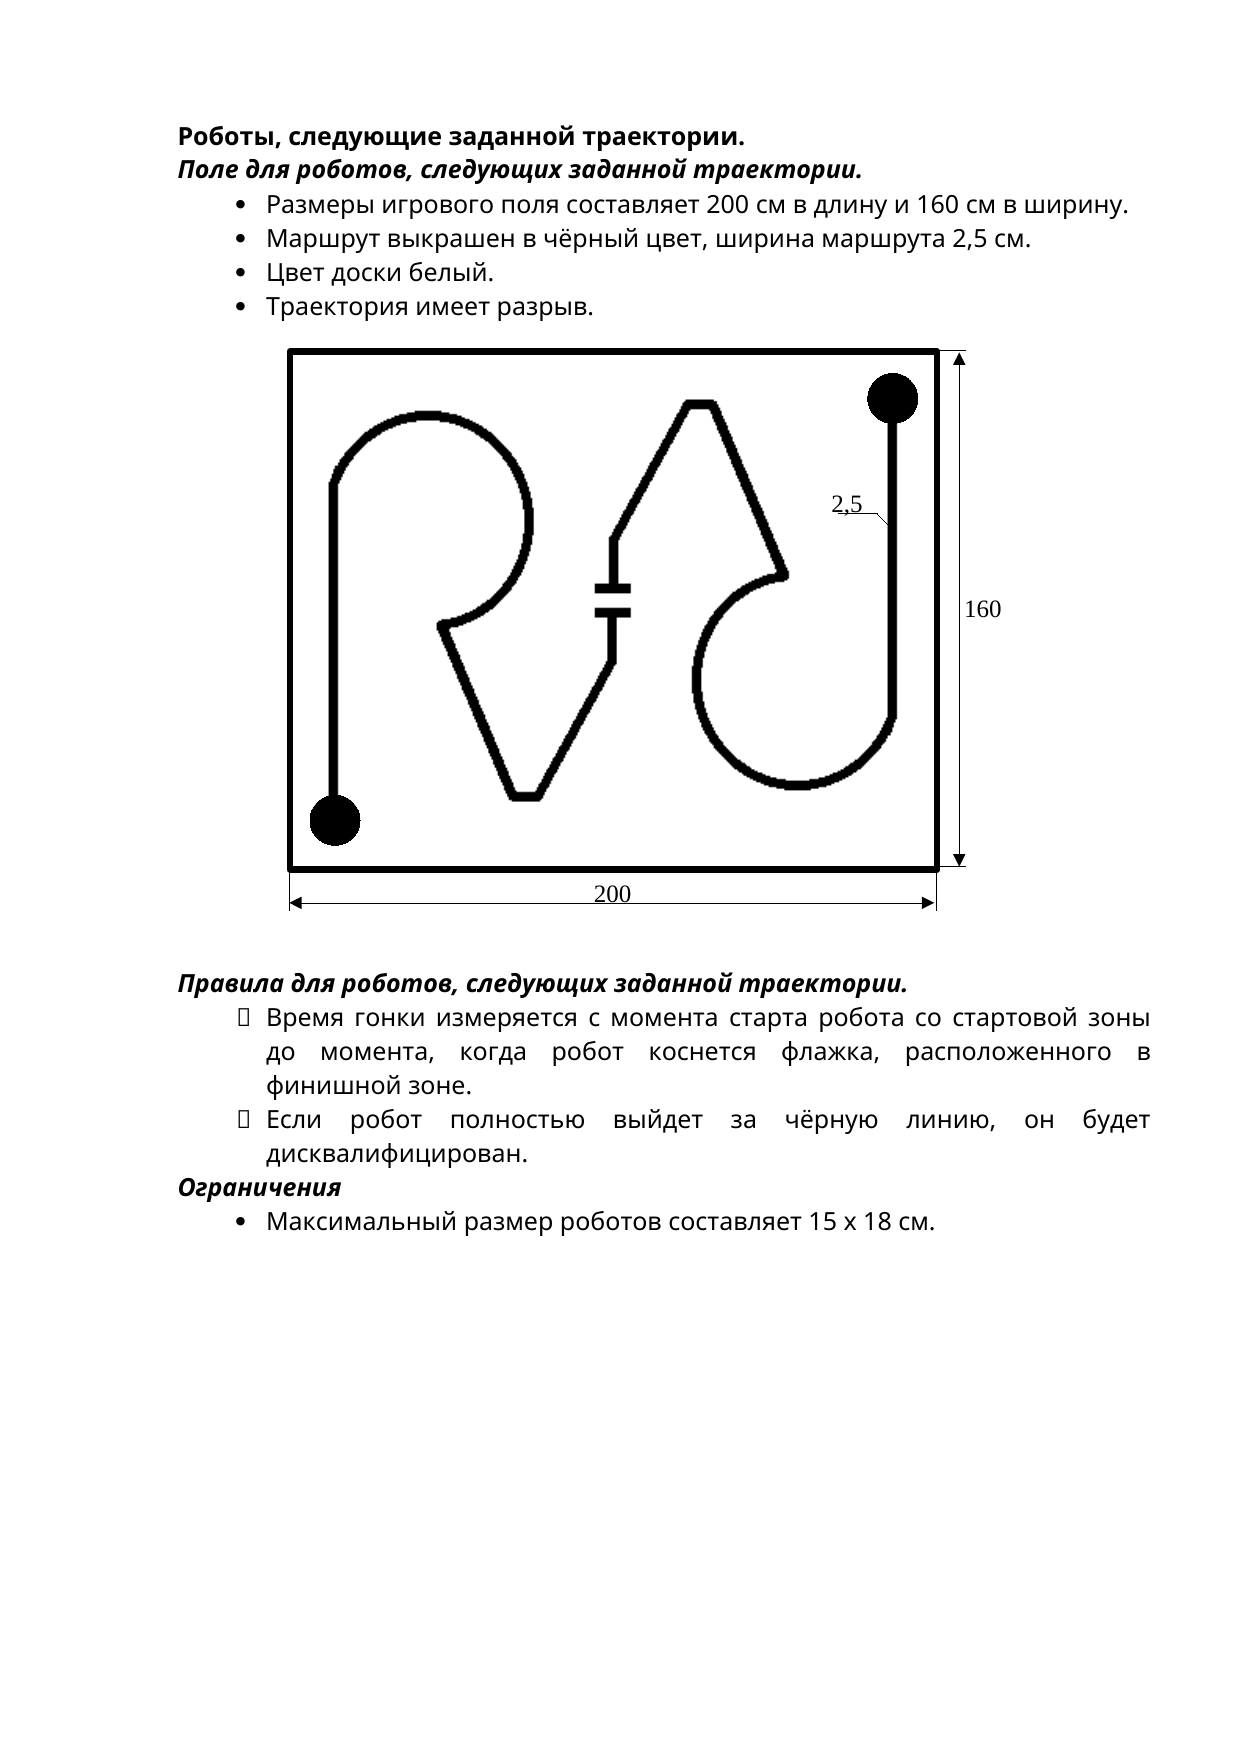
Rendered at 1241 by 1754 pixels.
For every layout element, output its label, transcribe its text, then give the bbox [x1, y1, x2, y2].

subtitle Поле для роботов, следующих заданной траектории. [177, 152, 1152, 186]
picture [307, 374, 934, 831]
list Время гонки измеряется с момента старта робота со стартовой зоны до момента, когда робот коснется флажка, расположенного в финишной зоне. [236, 1000, 1152, 1102]
list Маршрут выкрашен в чёрный цвет, ширина маршрута 2,5 см. [236, 220, 1152, 254]
subtitle Роботы, следующие заданной траектории. [177, 118, 1152, 152]
list Если робот полностью выйдет за чёрную линию, он будет дисквалифицирован. [236, 1102, 1152, 1170]
subtitle Правила для роботов, следующих заданной траектории. [177, 966, 1152, 1000]
list Максимальный размер роботов составляет 15 х 18 см. [236, 1204, 1152, 1238]
list Размеры игрового поля составляет 200 см в длину и 160 см в ширину. [236, 186, 1152, 220]
list Траектория имеет разрыв. [236, 288, 1152, 322]
list Цвет доски белый. [236, 254, 1152, 288]
subtitle Ограничения [177, 1170, 1152, 1204]
